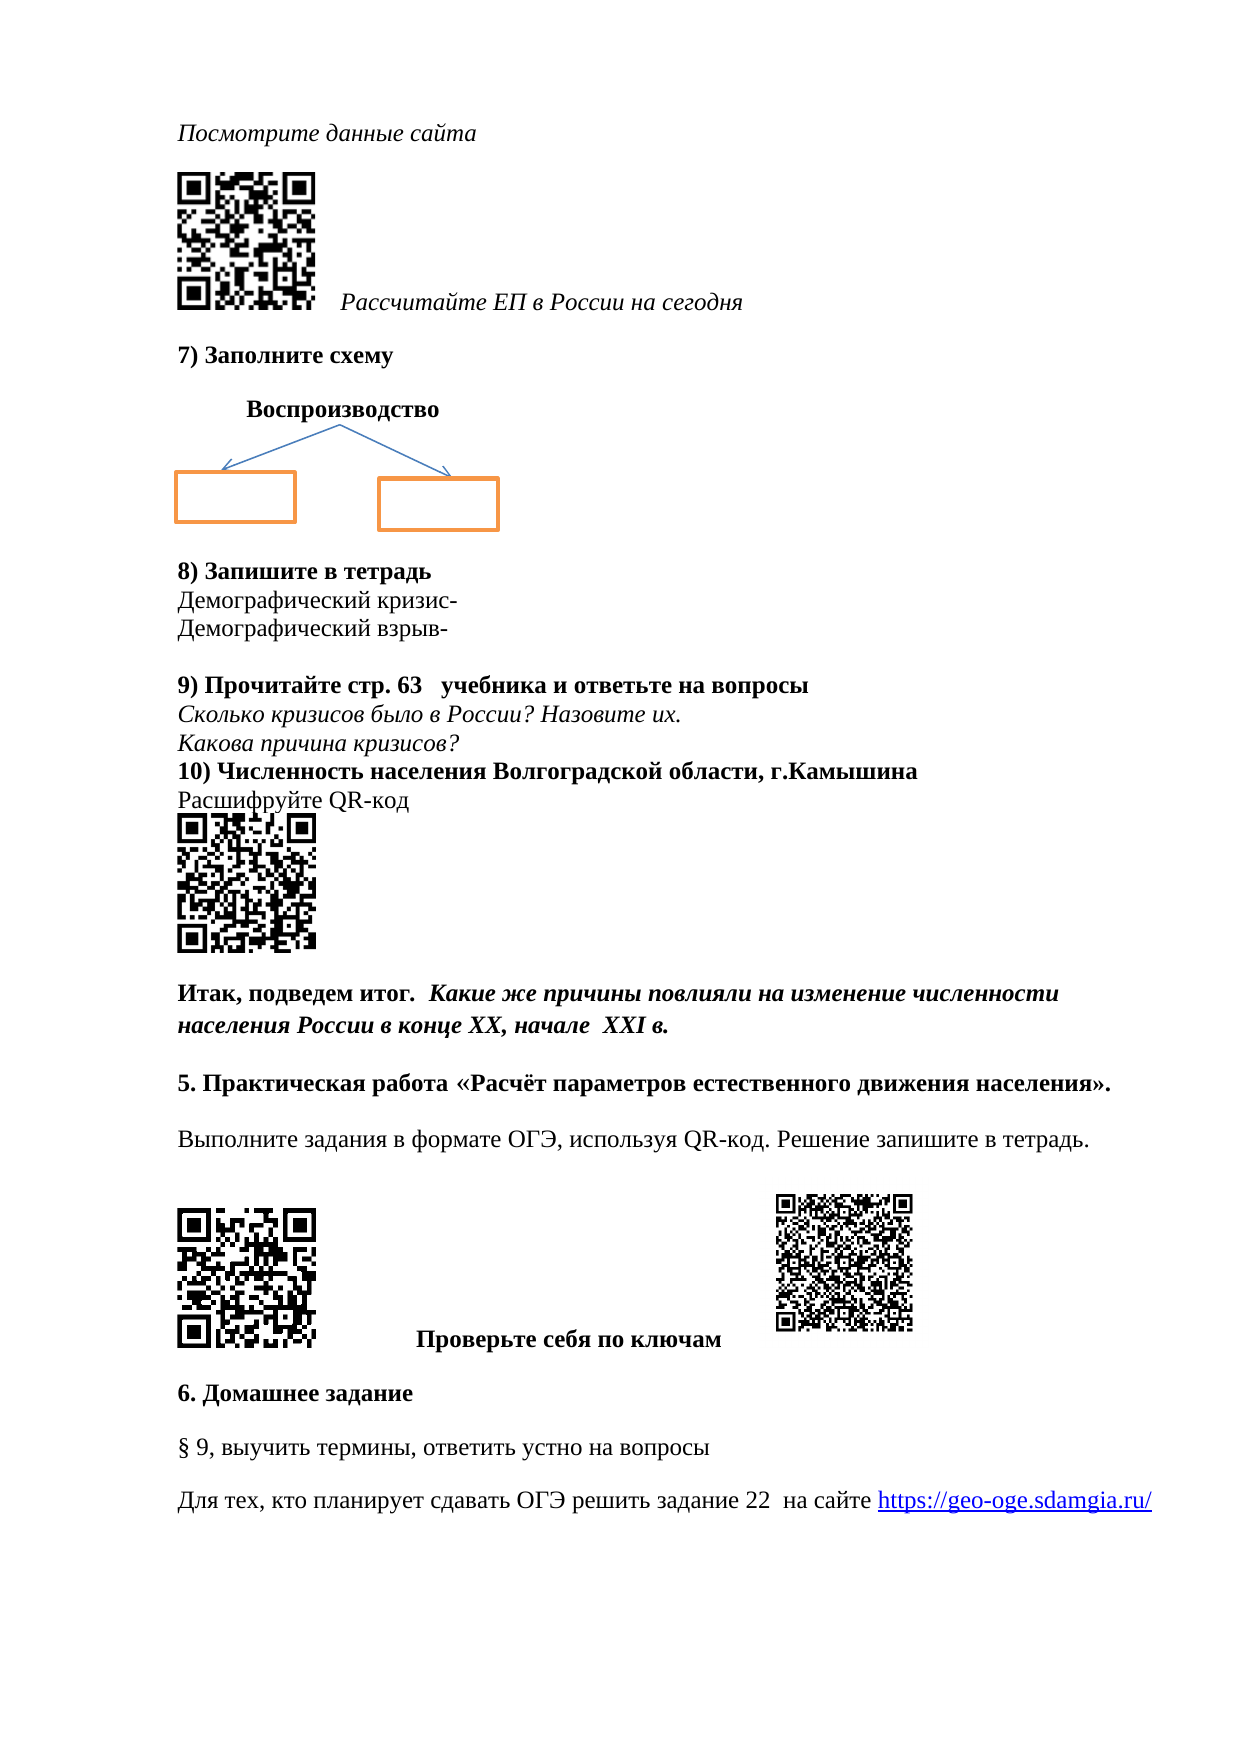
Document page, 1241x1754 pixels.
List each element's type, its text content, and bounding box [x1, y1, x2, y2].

text Посмотрите данные сайта [177, 118, 1152, 147]
picture [177, 172, 316, 310]
text Расшифруйте QR-код [177, 785, 1152, 814]
picture [177, 1208, 316, 1348]
text 6. Домашнее задание [177, 1378, 1152, 1406]
text Для тех, кто планирует сдавать ОГЭ решить задание 22 на сайте https://geo-oge.sdamgia.ru/ [177, 1485, 1152, 1514]
text 8) Запишите в тетрадь [177, 556, 1152, 585]
text 7) Заполните схему [177, 341, 1152, 369]
text Сколько кризисов было в России? Назовите их. [177, 699, 1152, 728]
text 10) Численность населения Волгоградской области, г.Камышина [177, 756, 1152, 785]
text Какова причина кризисов? [177, 728, 1152, 756]
text Выполните задания в формате ОГЭ, используя QR-код. Решение запишите в тетрадь. [177, 1124, 1152, 1153]
text Воспроизводство [177, 394, 1152, 423]
text 5. Практическая работа «Расчёт параметров естественного движения населения». [177, 1064, 1152, 1098]
text Демографический кризис- [177, 585, 1152, 613]
text 9) Прочитайте стр. 63 учебника и ответьте на вопросы [177, 670, 1152, 699]
text Рассчитайте ЕП в России на сегодня [177, 172, 1152, 315]
text Демографический взрыв- [177, 613, 1152, 642]
text § 9, выучить термины, ответить устно на вопросы [177, 1432, 1152, 1460]
picture [177, 813, 316, 953]
picture [759, 1177, 929, 1348]
text Итак, подведем итог. Какие же причины повлияли на изменение численности населения России в конце XX, начале XXI в. [177, 978, 1152, 1039]
